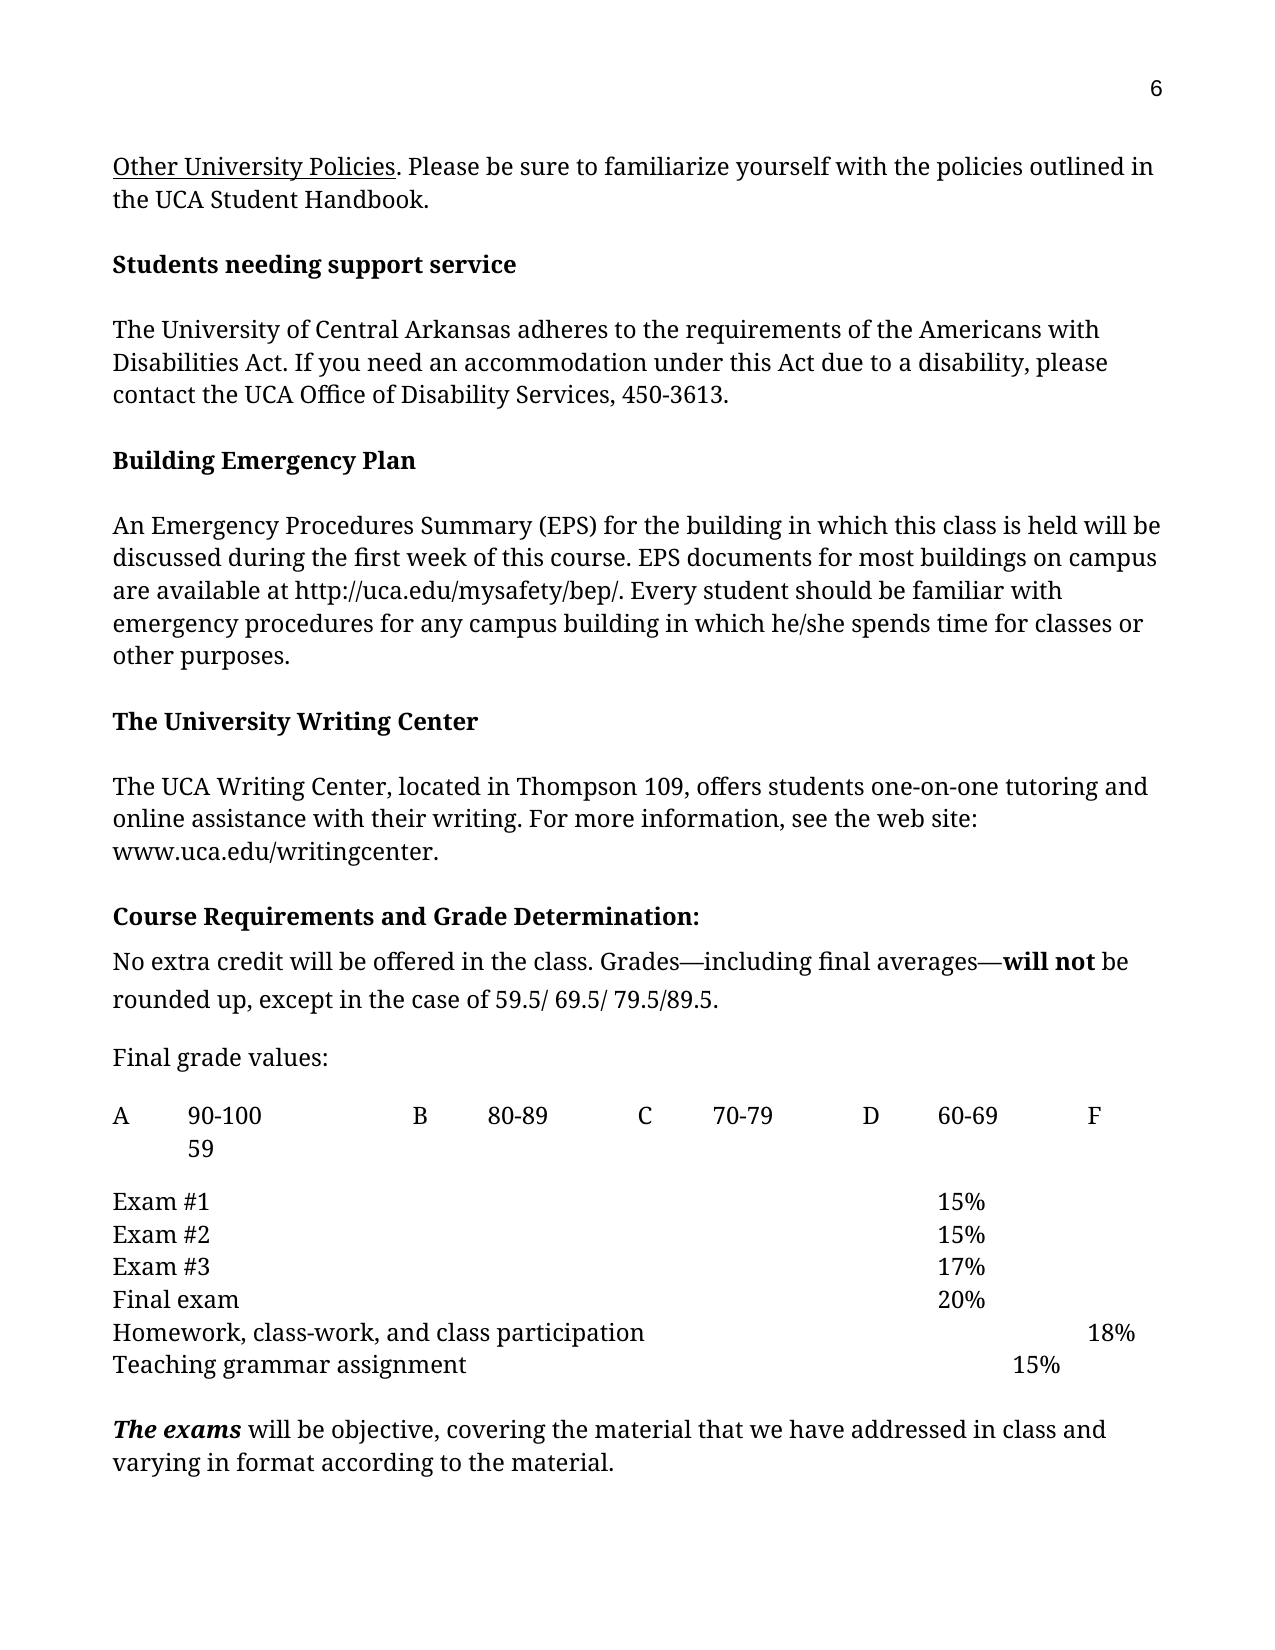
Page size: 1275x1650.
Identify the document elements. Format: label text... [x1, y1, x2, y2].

text Course Requirements and Grade Determination: [112, 900, 1162, 932]
text The University Writing Center [112, 704, 1162, 737]
text A 90-100 B 80-89 C 70-79 D 60-69 F 59 [112, 1099, 1162, 1164]
text The UCA Writing Center, located in Thompson 109, offers students one-on-one tutoring and online assistance with their writing. For more information, see the web site: www.uca.edu/writingcenter. [112, 769, 1162, 867]
text The University of Central Arkansas adheres to the requirements of the Americans with Disabilities Act. If you need an accommodation under this Act due to a disability, please contact the UCA Office of Disability Services, 450-3613. [112, 313, 1162, 411]
text An Emergency Procedures Summary (EPS) for the building in which this class is held will be discussed during the first week of this course. EPS documents for most buildings on campus are available at http://uca.edu/mysafety/bep/. Every student should be familiar with emergency procedures for any campus building in which he/she spends time for classes or other purposes. [112, 509, 1162, 672]
text No extra credit will be offered in the class. Grades—including final averages—will not be rounded up, except in the case of 59.5/ 69.5/ 79.5/89.5. [112, 945, 1162, 1015]
text Teaching grammar assignment 15% [112, 1348, 1162, 1381]
text Homework, class-work, and class participation 18% [112, 1315, 1162, 1348]
text Students needing support service [112, 248, 1162, 280]
text Other University Policies. Please be sure to familiarize yourself with the policies outlined in the UCA Student Handbook. [112, 150, 1162, 215]
text Final grade values: [112, 1041, 1162, 1073]
text The exams will be objective, covering the material that we have addressed in class and varying in format according to the material. [112, 1413, 1162, 1478]
text Building Emergency Plan [112, 443, 1162, 476]
text Final exam 20% [112, 1283, 1162, 1315]
text Exam #1 15% [112, 1185, 1162, 1217]
text Exam #2 15% [112, 1217, 1162, 1250]
text Exam #3 17% [112, 1250, 1162, 1283]
